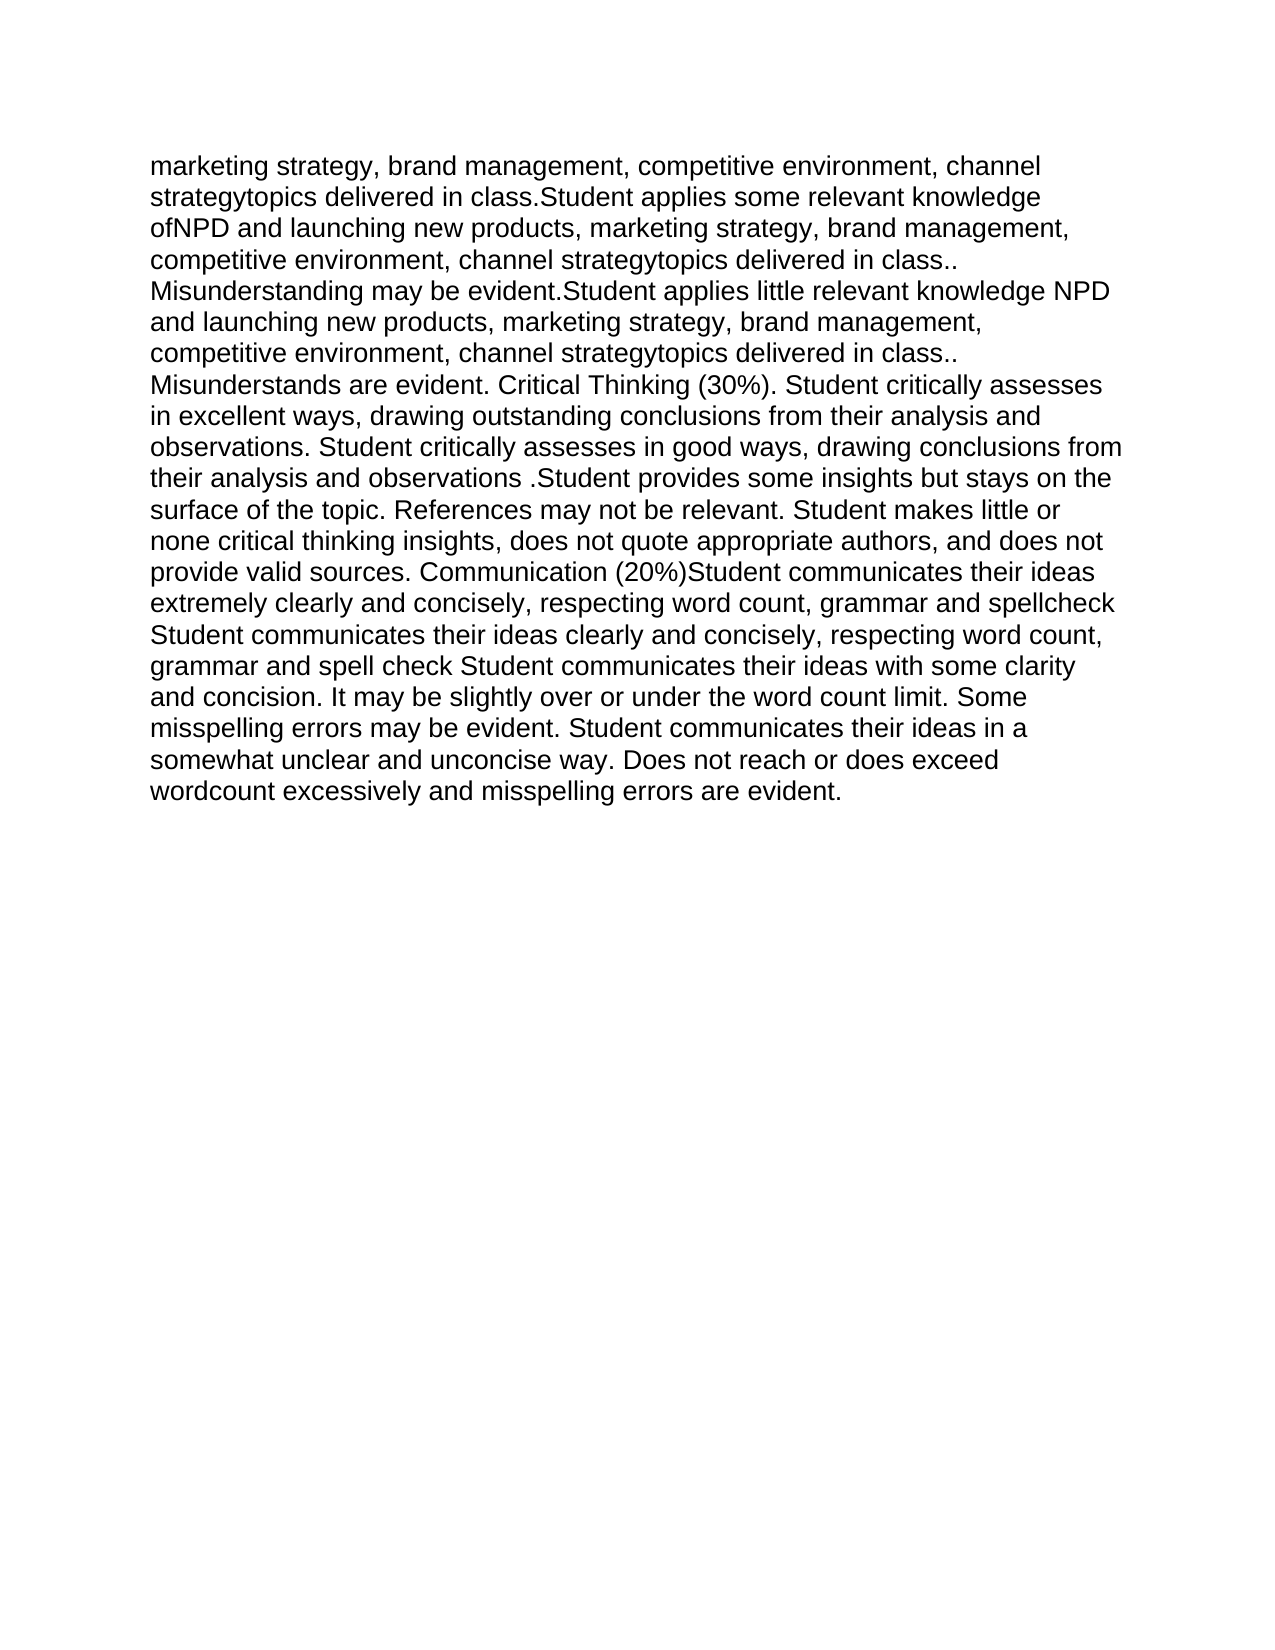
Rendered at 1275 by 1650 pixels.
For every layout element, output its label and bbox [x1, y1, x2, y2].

text [150, 150, 1125, 806]
